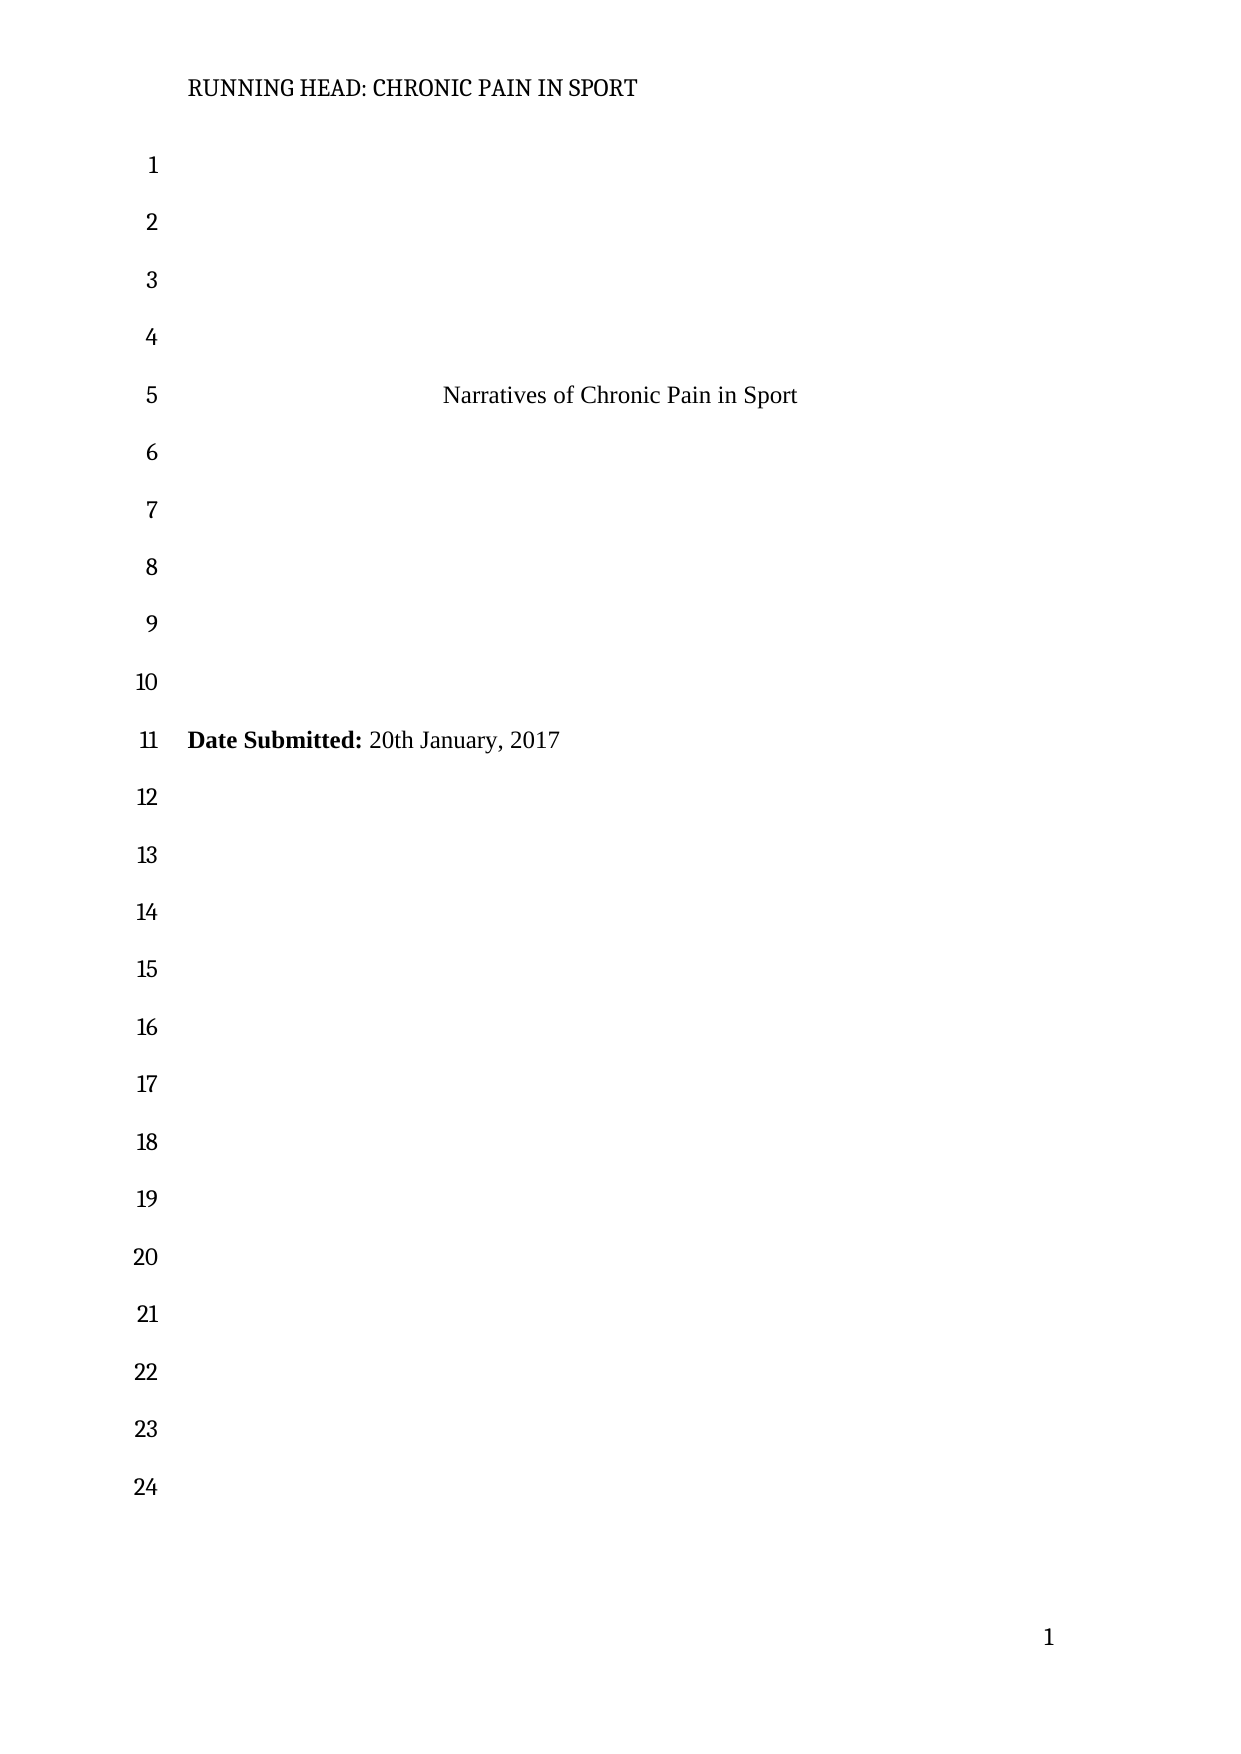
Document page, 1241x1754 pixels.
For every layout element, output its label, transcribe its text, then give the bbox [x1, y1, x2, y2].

text Date Submitted: 20th January, 2017 [187, 725, 1053, 754]
text Narratives of Chronic Pain in Sport [187, 380, 1053, 409]
